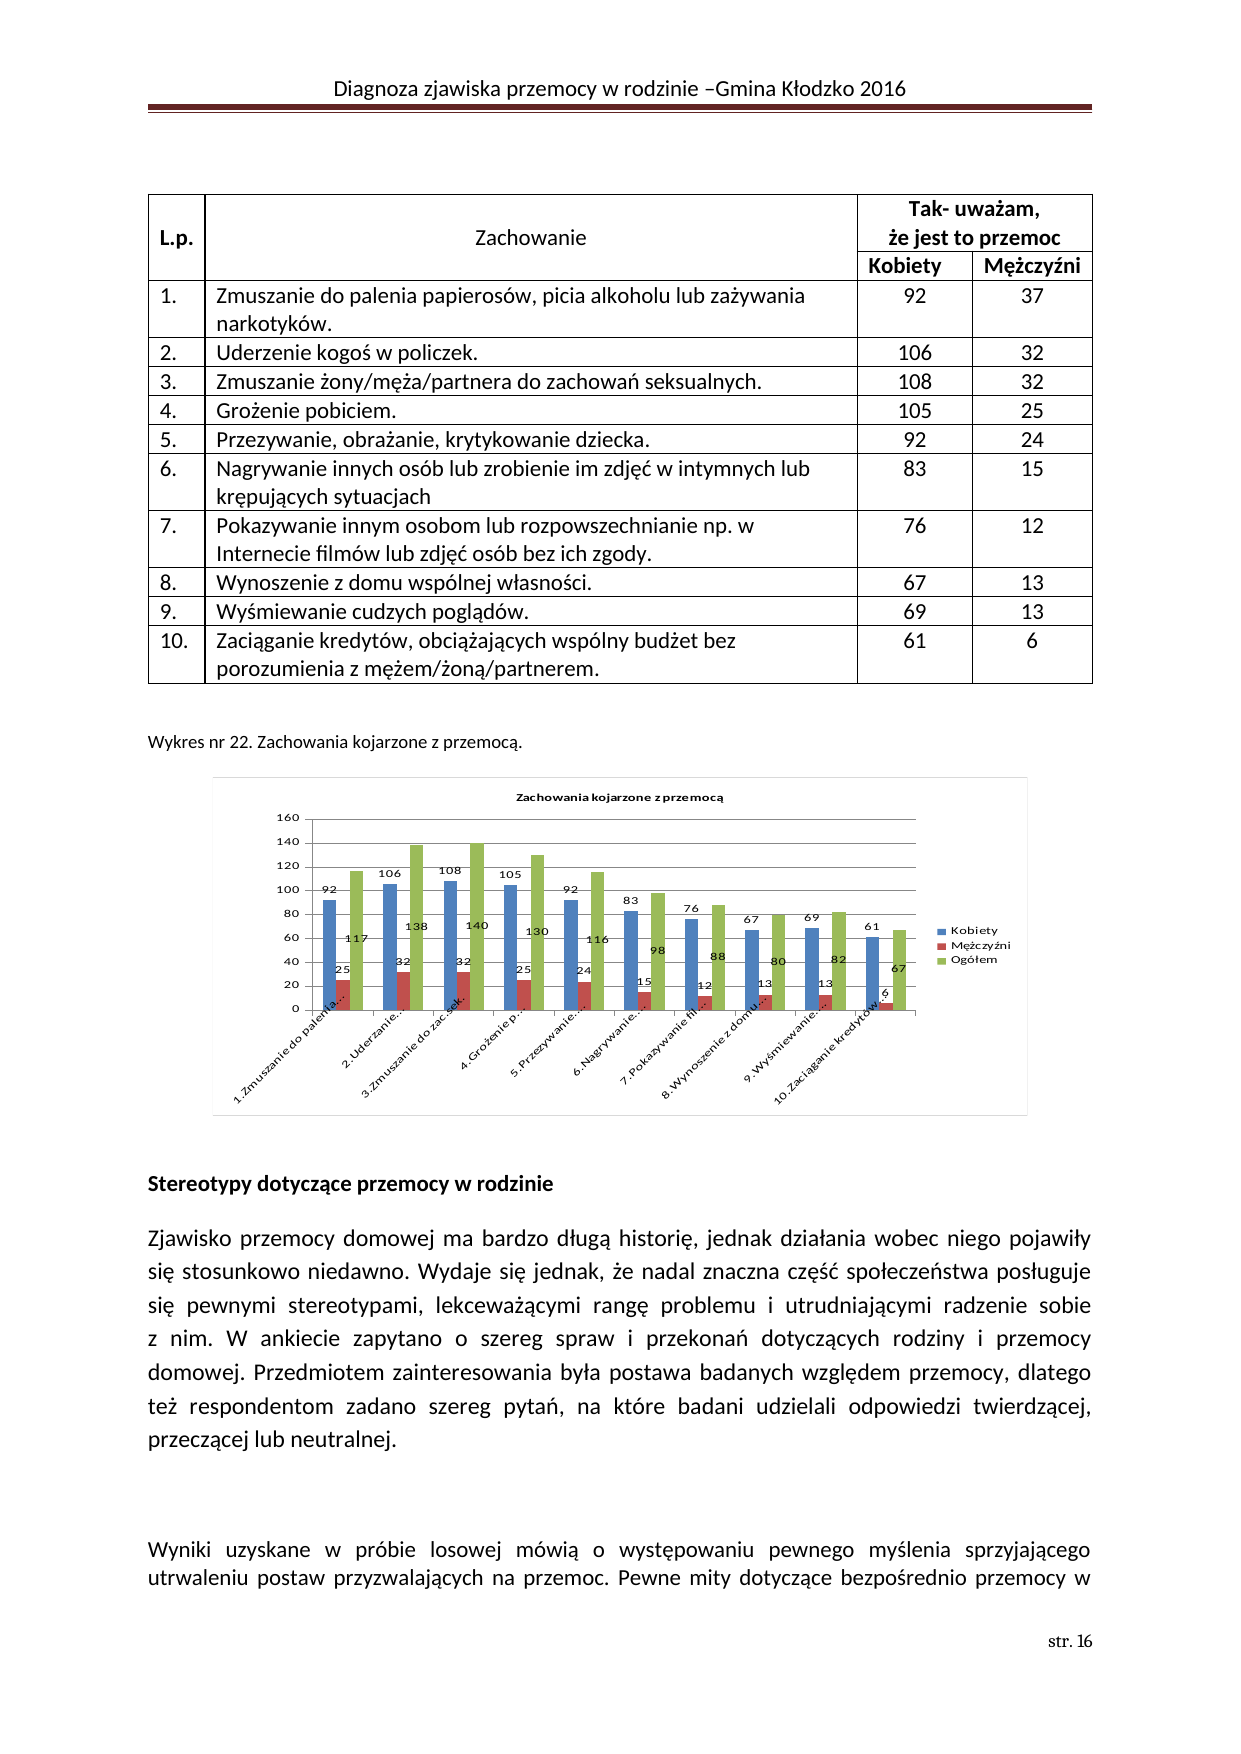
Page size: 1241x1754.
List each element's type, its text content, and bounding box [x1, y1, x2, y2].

table_header Zachowanie [206, 195, 857, 280]
table_cell 83 [858, 454, 972, 510]
table_cell Pokazywanie innym osobom lub rozpowszechnianie np. w Internecie filmów lub zdjęć osób bez ich zgody. [206, 511, 857, 567]
table_cell Grożenie pobiciem. [206, 396, 857, 424]
table_cell 13 [973, 568, 1092, 596]
table_cell 7. [149, 511, 204, 567]
table_cell 1. [149, 281, 204, 337]
text Wykres nr 22. Zachowania kojarzone z przemocą. [148, 731, 1092, 753]
table_cell Wyśmiewanie cudzych poglądów. [206, 597, 857, 625]
table_cell 9. [149, 597, 204, 625]
table_cell 67 [858, 568, 972, 596]
table_cell 25 [973, 396, 1092, 424]
table_header Tak- uważam, że jest to przemoc [858, 195, 1092, 251]
table_cell 92 [858, 281, 972, 337]
table_header L.p. [149, 195, 204, 280]
table_cell Mężczyźni [973, 252, 1092, 280]
table_cell 37 [973, 281, 1092, 337]
table_cell 6. [149, 454, 204, 510]
table_cell 24 [973, 425, 1092, 453]
table_cell Zmuszanie żony/męża/partnera do zachowań seksualnych. [206, 367, 857, 395]
table_cell 15 [973, 454, 1092, 510]
table_cell 10. [149, 626, 204, 682]
table_cell 12 [973, 511, 1092, 567]
table_cell Wynoszenie z domu wspólnej własności. [206, 568, 857, 596]
table_cell Przezywanie, obrażanie, krytykowanie dziecka. [206, 425, 857, 453]
table_cell Zmuszanie do palenia papierosów, picia alkoholu lub zażywania narkotyków. [206, 281, 857, 337]
table_cell 61 [858, 626, 972, 682]
table_cell Nagrywanie innych osób lub zrobienie im zdjęć w intymnych lub krępujących sytuacjach [206, 454, 857, 510]
table_cell 105 [858, 396, 972, 424]
table_cell 4. [149, 396, 204, 424]
table_cell 13 [973, 597, 1092, 625]
table_cell 69 [858, 597, 972, 625]
table_cell 6 [973, 626, 1092, 682]
table_cell Uderzenie kogoś w policzek. [206, 338, 857, 366]
table_cell Kobiety [858, 252, 972, 280]
table_cell 76 [858, 511, 972, 567]
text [148, 1535, 1092, 1591]
table_cell 2. [149, 338, 204, 366]
table_cell 5. [149, 425, 204, 453]
table_cell 92 [858, 425, 972, 453]
table_cell Zaciąganie kredytów, obciążających wspólny budżet bez porozumienia z mężem/żoną/partnerem. [206, 626, 857, 682]
table_cell 106 [858, 338, 972, 366]
table_cell 3. [149, 367, 204, 395]
table_cell 32 [973, 338, 1092, 366]
table_cell 8. [149, 568, 204, 596]
text Zjawisko przemocy domowej ma bardzo długą historię, jednak działania wobec niego pojawiły się stosunkowo niedawno. Wydaje się jednak, że nadal znaczna część społeczeństwa posługuje się pewnymi stereotypami, lekceważącymi rangę problemu i utrudniającymi radzenie sobie z nim. W ankiecie zapytano o szereg spraw i przekonań dotyczących rodziny i przemocy domowej. Przedmiotem zainteresowania była postawa badanych względem przemocy, dlatego też respondentom zadano szereg pytań, na które badani udzielali odpowiedzi twierdzącej, przeczącej lub neutralnej. [148, 1223, 1092, 1454]
text Stereotypy dotyczące przemocy w rodzinie [148, 1169, 1092, 1198]
table_cell 108 [858, 367, 972, 395]
table_cell 32 [973, 367, 1092, 395]
